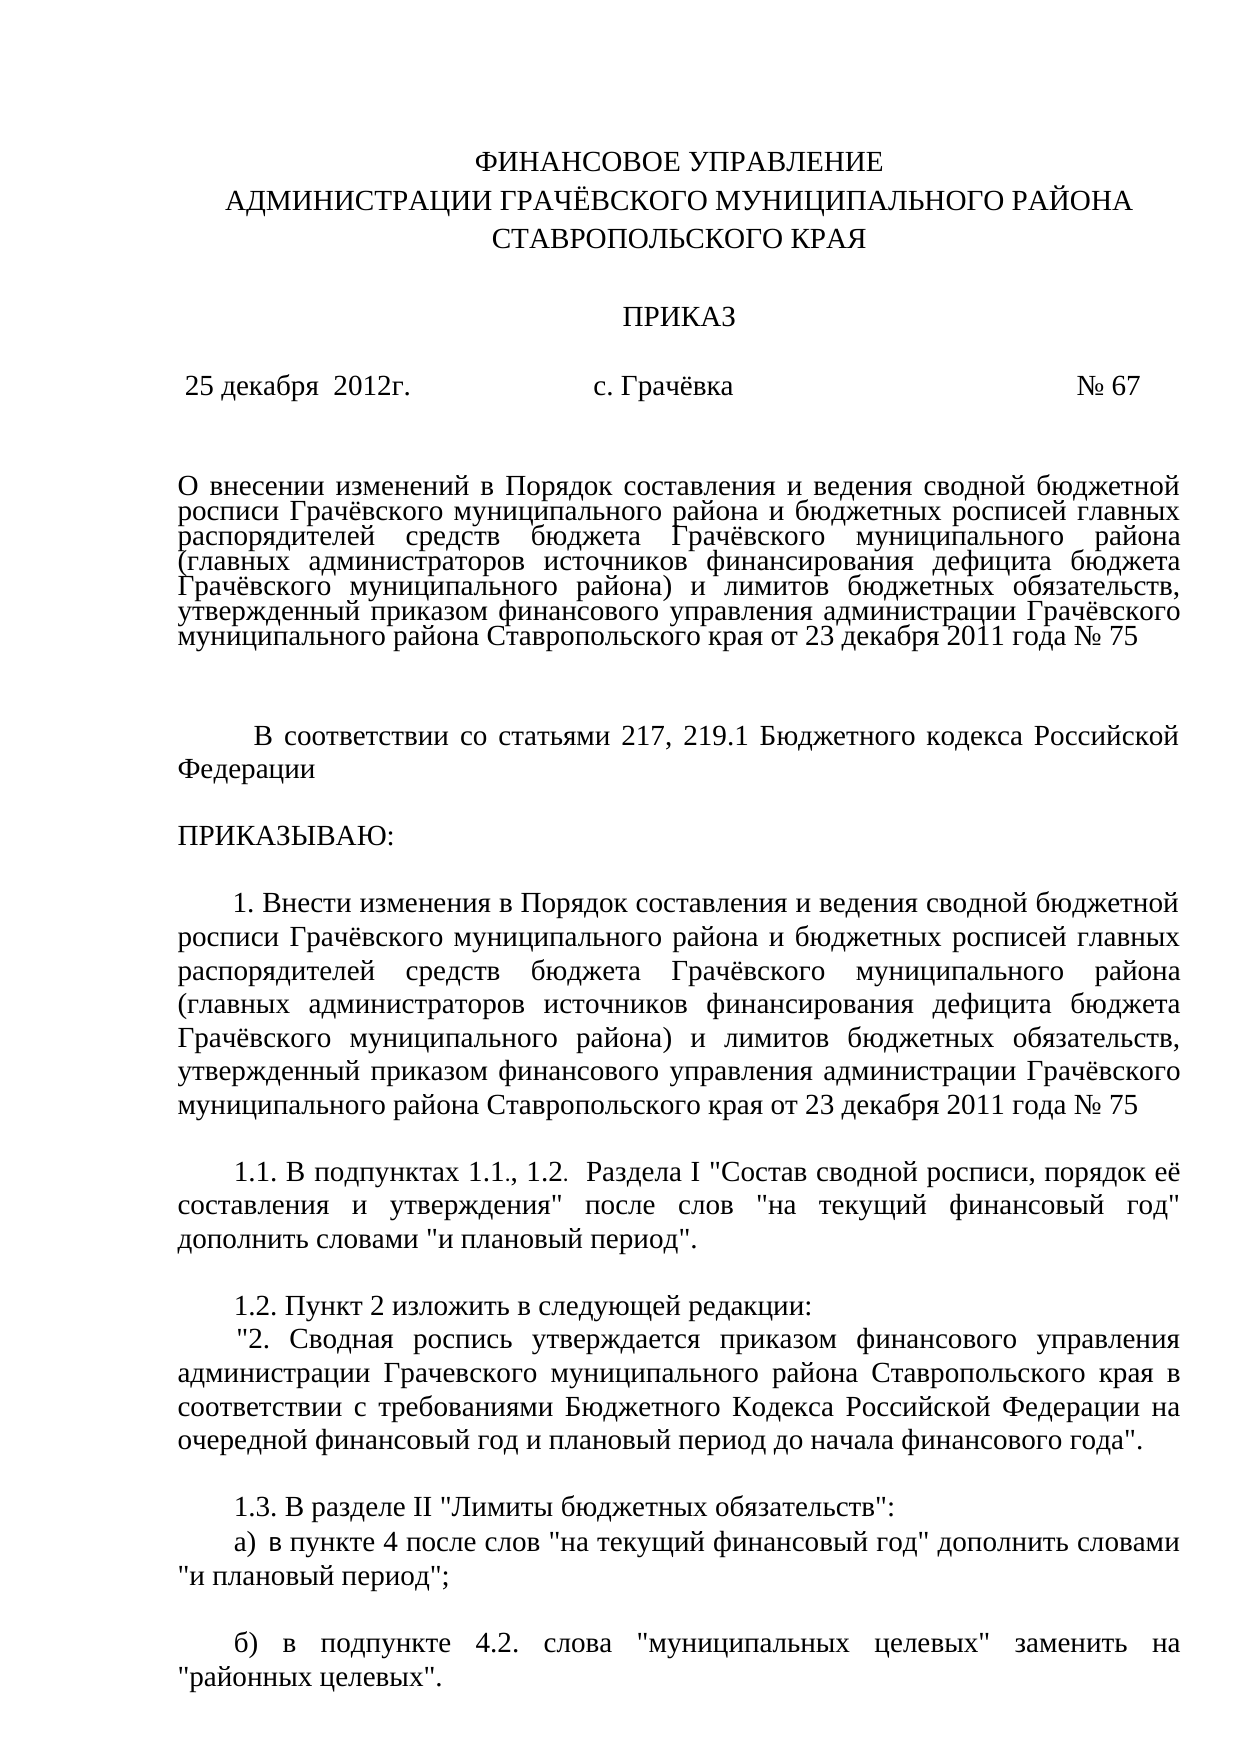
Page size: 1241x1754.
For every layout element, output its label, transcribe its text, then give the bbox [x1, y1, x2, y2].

text б) в подпункте 4.2. слова "муниципальных целевых" заменить на "районных целевых". [177, 1626, 1181, 1693]
text 1.3. В разделе II "Лимиты бюджетных обязательств": [177, 1489, 1181, 1523]
text ПРИКАЗ [177, 299, 1181, 332]
title О внесении изменений в Порядок составления и ведения сводной бюджетной росписи Грачёвского муниципального района и бюджетных росписей главных распорядителей средств бюджета Грачёвского муниципального района (главных администраторов источников финансирования дефицита бюджета Грачёвского муниципального района) и лимитов бюджетных обязательств, утвержденный приказом финансового управления администрации Грачёвского муниципального района Ставропольского края от 23 декабря 2011 года № 75 [177, 476, 1181, 651]
title 25 декабря 2012г. с. Грачёвка № 67 [177, 376, 1181, 401]
title 1. Внести изменения в Порядок составления и ведения сводной бюджетной росписи Грачёвского муниципального района и бюджетных росписей главных распорядителей средств бюджета Грачёвского муниципального района (главных администраторов источников финансирования дефицита бюджета Грачёвского муниципального района) и лимитов бюджетных обязательств, утвержденный приказом финансового управления администрации Грачёвского муниципального района Ставропольского края от 23 декабря 2011 года № 75 [177, 886, 1181, 1120]
text ПРИКАЗЫВАЮ: [177, 818, 1181, 852]
text ФИНАНСОВОЕ УПРАВЛЕНИЕ [177, 144, 1181, 178]
text "2. Сводная роспись утверждается приказом финансового управления администрации Грачевского муниципального района Ставропольского края в соответствии с требованиями Бюджетного Кодекса Российской Федерации на очередной финансовый год и плановый период до начала финансового года". [177, 1322, 1181, 1456]
text АДМИНИСТРАЦИИ ГРАЧЁВСКОГО МУНИЦИПАЛЬНОГО РАЙОНА СТАВРОПОЛЬСКОГО КРАЯ [177, 183, 1181, 255]
text а) в пункте 4 после слов "на текущий финансовый год" дополнить словами "и плановый период"; [177, 1523, 1181, 1592]
text В соответствии со статьями 217, 219.1 Бюджетного кодекса Российской Федерации [177, 718, 1181, 785]
text 1.2. Пункт 2 изложить в следующей редакции: [177, 1288, 1181, 1322]
text 1.1. В подпунктах 1.1., 1.2. Раздела I "Состав сводной росписи, порядок её составления и утверждения" после слов "на текущий финансовый год" дополнить словами "и плановый период". [177, 1154, 1181, 1254]
